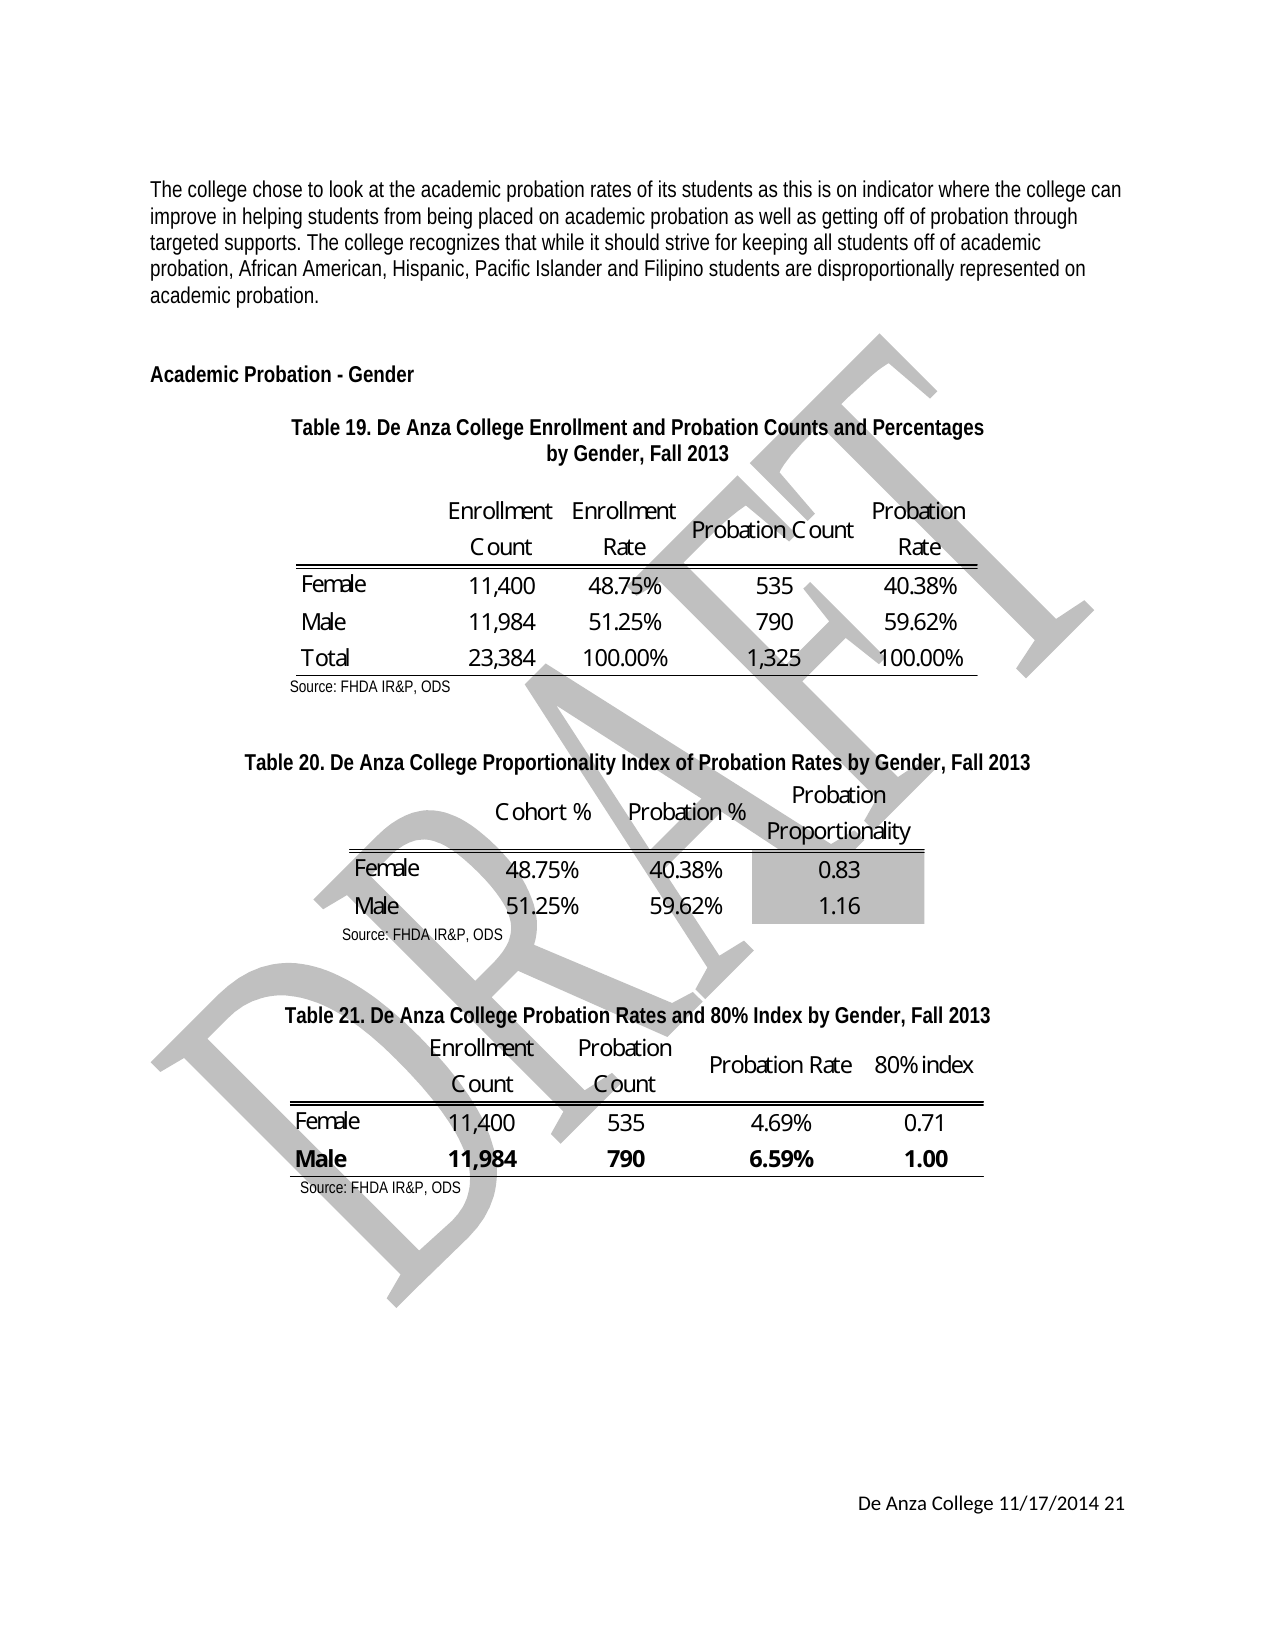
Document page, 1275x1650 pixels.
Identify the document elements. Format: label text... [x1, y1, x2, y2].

text Source: FHDA IR&P, ODS [225, 925, 1125, 944]
text by Gender, Fall 2013 [150, 440, 1125, 466]
text The college chose to look at the academic probation rates of its students as this is on indicator where the college can improve in helping students from being placed on academic probation as well as getting off of probation through targeted supports. The college recognizes that while it should strive for keeping all students off of academic probation, African American, Hispanic, Pacific Islander and Filipino students are disproportionally represented on academic probation. [150, 176, 1125, 308]
text Table 20. De Anza College Proportionality Index of Probation Rates by Gender, Fall 2013 [150, 749, 1125, 775]
text Academic Probation - Gender [150, 361, 1125, 387]
text Source: FHDA IR&P, ODS [225, 1178, 1125, 1197]
text Table 21. De Anza College Probation Rates and 80% Index by Gender, Fall 2013 [150, 1002, 1125, 1028]
text Source: FHDA IR&P, ODS [150, 677, 1125, 696]
text Table 19. De Anza College Enrollment and Probation Counts and Percentages [150, 413, 1125, 440]
